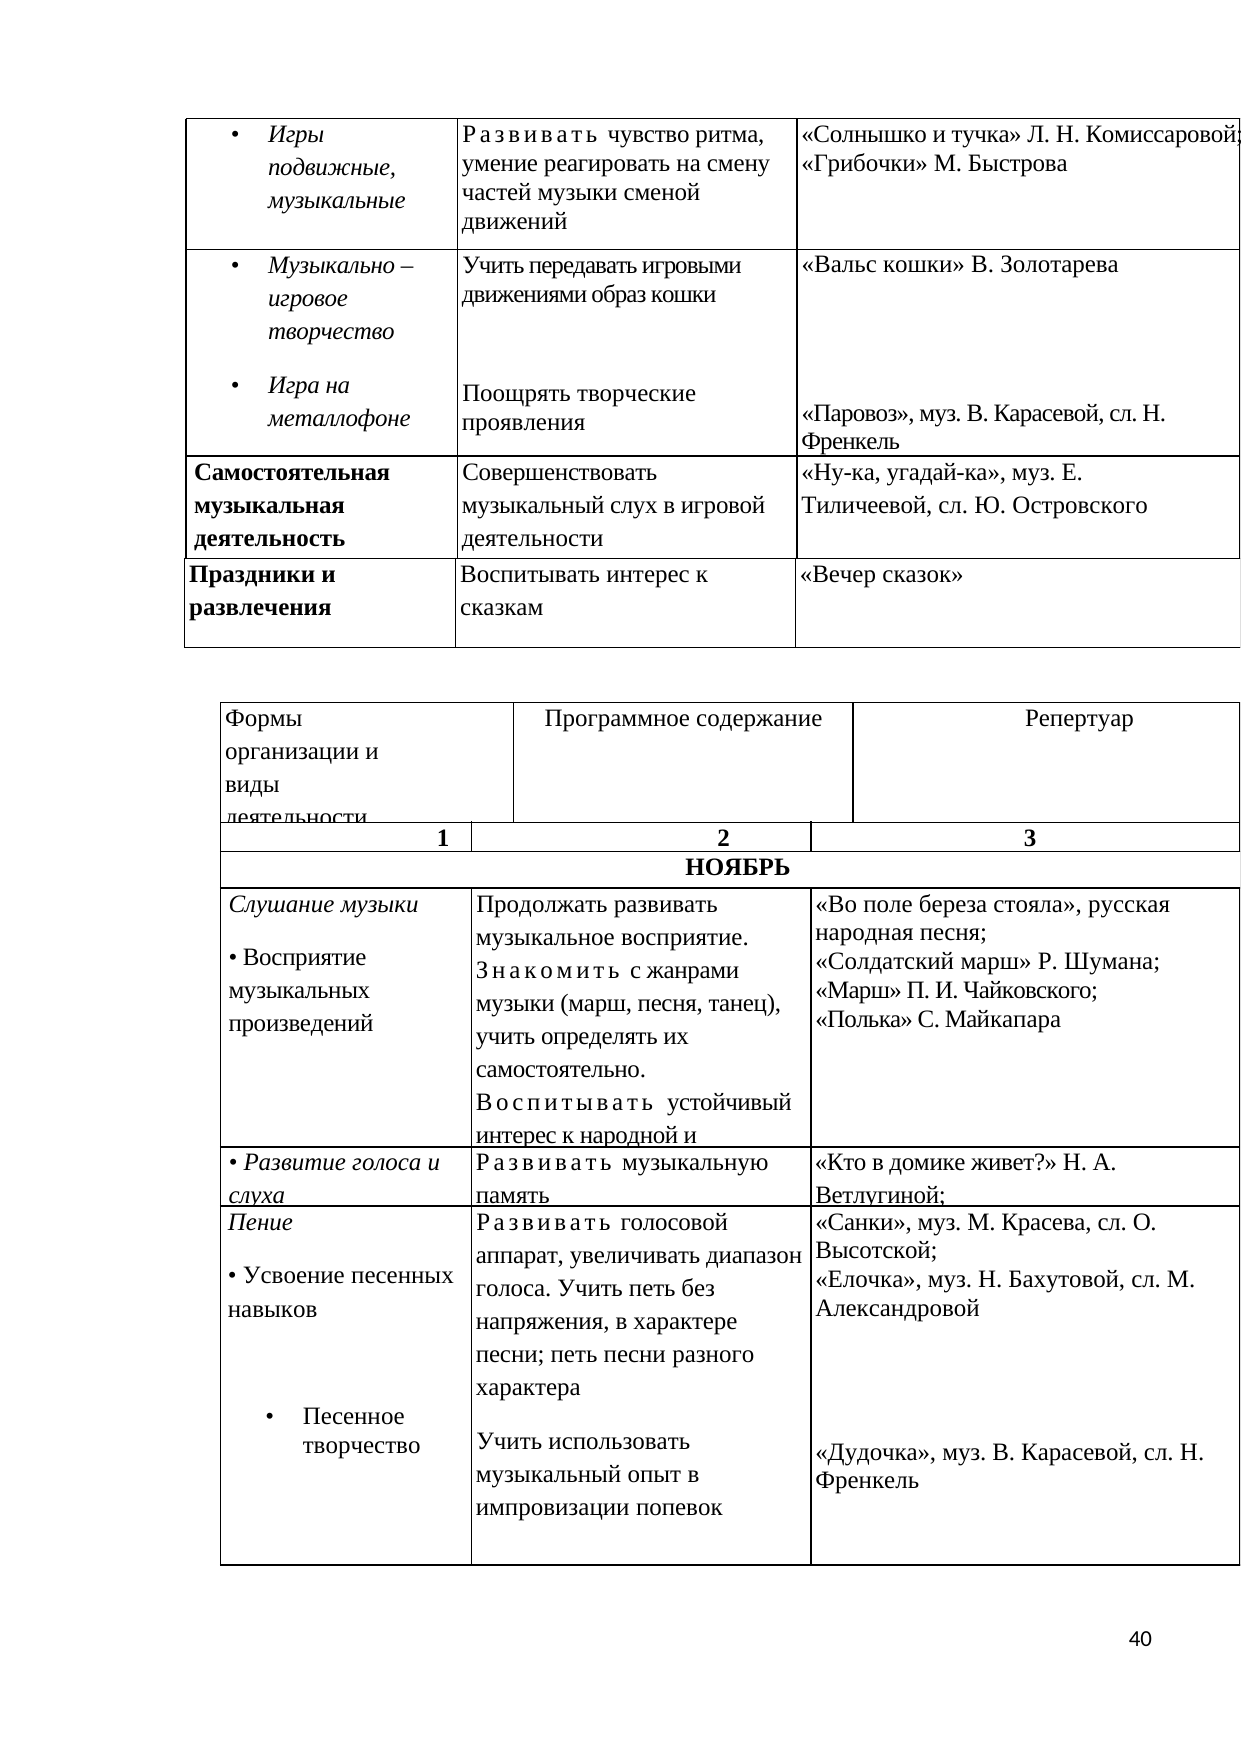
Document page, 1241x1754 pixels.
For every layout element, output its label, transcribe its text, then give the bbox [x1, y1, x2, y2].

table_cell «Во поле береза стояла», русская народная песня; «Солдатский марш» Р. Шумана; «Марш» П. И. Чайковского; «Полька» С. Майкапара [812, 889, 1239, 1146]
table_cell Учить передавать игровыми движениями образ кошки Поощрять творческие проявления [458, 250, 796, 455]
table_cell 2 [472, 823, 810, 851]
table_cell Самостоятельная музыкальная деятельность [187, 457, 457, 558]
table_cell Слушание музыки • Восприятие музыкальных произведений [221, 889, 471, 1146]
table_cell • Развитие голоса и слуха [221, 1148, 471, 1205]
table_cell «Кто в домике живет?» Н. А. Ветлугиной; [812, 1148, 1239, 1205]
table_cell Пение • Усвоение песенных навыков Песенное творчество [221, 1207, 471, 1564]
table_cell Праздники и развлечения [185, 559, 455, 647]
table_cell «Вальс кошки» В. Золотарева «Паровоз», муз. В. Карасевой, сл. Н. Френкель [798, 250, 1239, 455]
table_cell Продолжать развивать музыкальное восприятие. Знакомить с жанрами музыки (марш, песня, танец), учить определять их самостоятельно. Воспитывать устойчивый интерес к народной и классической музыке. [472, 889, 810, 1146]
table_cell Развивать голосовой аппарат, увеличивать диапазон голоса. Учить петь без напряжения, в характере песни; петь песни разного характера Учить использовать музыкальный опыт в импровизации попевок [472, 1207, 810, 1564]
table_header Формы организации и виды деятельности [221, 703, 513, 821]
table_cell Развивать чувство ритма, умение реагировать на смену частей музыки сменой движений [458, 119, 796, 249]
table_header Репертуар [854, 703, 1239, 821]
table_cell НОЯБРЬ [221, 852, 1240, 887]
table_cell Музыкально – игровое творчество Игра на металлофоне [187, 250, 457, 455]
table_cell «Вечер сказок» [796, 559, 1240, 647]
table_cell Воспитывать интерес к сказкам [456, 559, 795, 647]
table_cell Совершенствовать музыкальный слух в игровой деятельности [458, 457, 796, 558]
table_cell «Санки», муз. М. Красева, сл. О. Высотской; «Елочка», муз. Н. Бахутовой, сл. М. Александровой «Дудочка», муз. В. Карасевой, сл. Н. Френкель [812, 1207, 1239, 1564]
table_cell Игры подвижные, музыкальные [187, 119, 457, 249]
table_cell Развивать музыкальную память [472, 1148, 810, 1205]
table_cell «Ну-ка, угадай-ка», муз. Е. Тиличеевой, сл. Ю. Островского [798, 457, 1239, 558]
table_cell «Солнышко и тучка» Л. Н. Комиссаровой; «Грибочки» М. Быстрова [798, 119, 1239, 249]
table_header Программное содержание [514, 703, 852, 821]
table_cell 3 [812, 823, 1239, 851]
table_cell 1 [221, 823, 471, 851]
